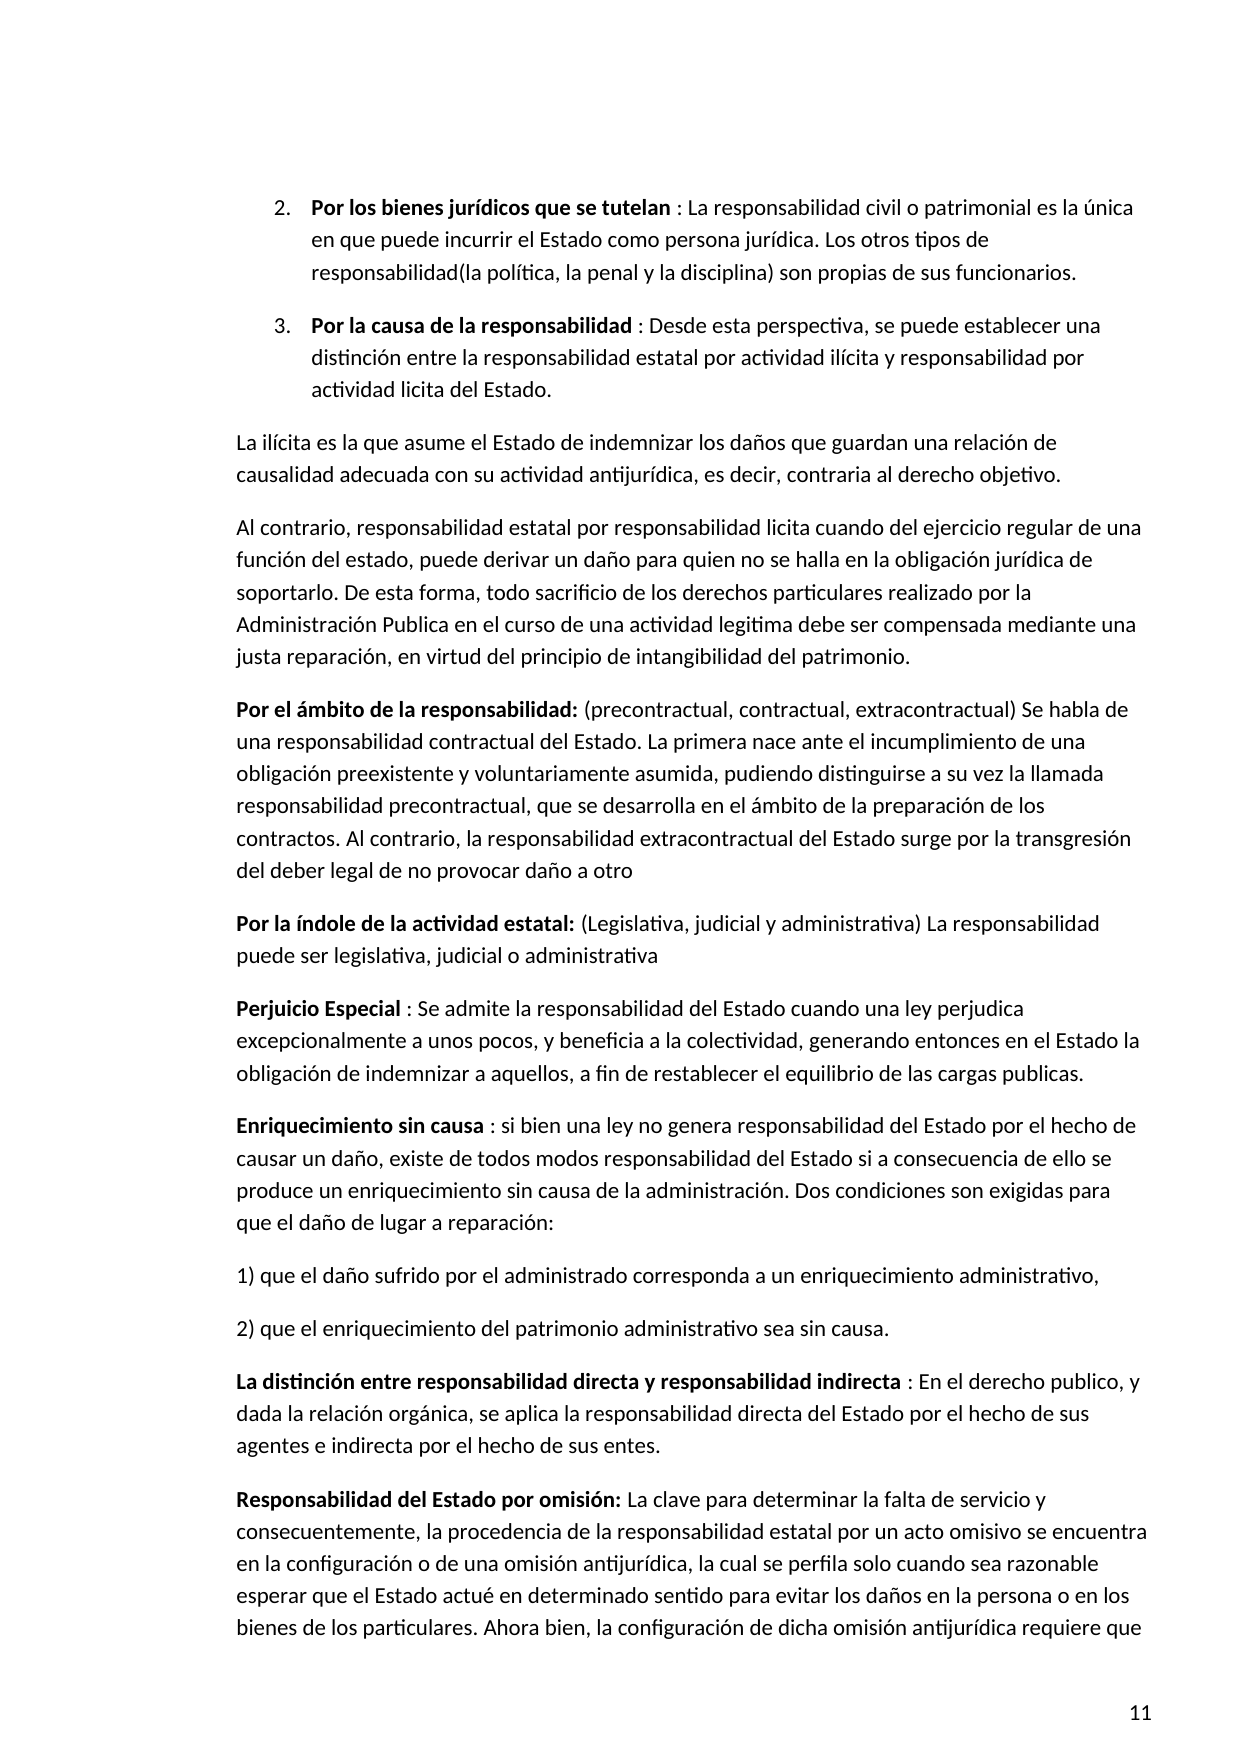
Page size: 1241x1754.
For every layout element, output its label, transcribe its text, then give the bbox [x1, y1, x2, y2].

text Al contrario, responsabilidad estatal por responsabilidad licita cuando del ejercicio regular de una función del estado, puede derivar un daño para quien no se halla en la obligación jurídica de soportarlo. De esta forma, todo sacrificio de los derechos particulares realizado por la Administración Publica en el curso de una actividad legitima debe ser compensada mediante una justa reparación, en virtud del principio de intangibilidad del patrimonio. [236, 513, 1152, 670]
text Enriquecimiento sin causa : si bien una ley no genera responsabilidad del Estado por el hecho de causar un daño, existe de todos modos responsabilidad del Estado si a consecuencia de ello se produce un enriquecimiento sin causa de la administración. Dos condiciones son exigidas para que el daño de lugar a reparación: [236, 1112, 1152, 1236]
list Por la causa de la responsabilidad : Desde esta perspectiva, se puede establecer una distinción entre la responsabilidad estatal por actividad ilícita y responsabilidad por actividad licita del Estado. [274, 311, 1152, 403]
text La distinción entre responsabilidad directa y responsabilidad indirecta : En el derecho publico, y dada la relación orgánica, se aplica la responsabilidad directa del Estado por el hecho de sus agentes e indirecta por el hecho de sus entes. [236, 1367, 1152, 1460]
text Por la índole de la actividad estatal: (Legislativa, judicial y administrativa) La responsabilidad puede ser legislativa, judicial o administrativa [236, 909, 1152, 969]
text 2) que el enriquecimiento del patrimonio administrativo sea sin causa. [236, 1314, 1152, 1342]
list Por los bienes jurídicos que se tutelan : La responsabilidad civil o patrimonial es la única en que puede incurrir el Estado como persona jurídica. Los otros tipos de responsabilidad(la política, la penal y la disciplina) son propias de sus funcionarios. [274, 193, 1152, 286]
text Perjuicio Especial : Se admite la responsabilidad del Estado cuando una ley perjudica excepcionalmente a unos pocos, y beneficia a la colectividad, generando entonces en el Estado la obligación de indemnizar a aquellos, a fin de restablecer el equilibrio de las cargas publicas. [236, 994, 1152, 1087]
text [236, 1485, 1152, 1641]
text La ilícita es la que asume el Estado de indemnizar los daños que guardan una relación de causalidad adecuada con su actividad antijurídica, es decir, contraria al derecho objetivo. [236, 428, 1152, 488]
text Por el ámbito de la responsabilidad: (precontractual, contractual, extracontractual) Se habla de una responsabilidad contractual del Estado. La primera nace ante el incumplimiento de una obligación preexistente y voluntariamente asumida, pudiendo distinguirse a su vez la llamada responsabilidad precontractual, que se desarrolla en el ámbito de la preparación de los contractos. Al contrario, la responsabilidad extracontractual del Estado surge por la transgresión del deber legal de no provocar daño a otro [236, 695, 1152, 884]
text 1) que el daño sufrido por el administrado corresponda a un enriquecimiento administrativo, [236, 1261, 1152, 1289]
